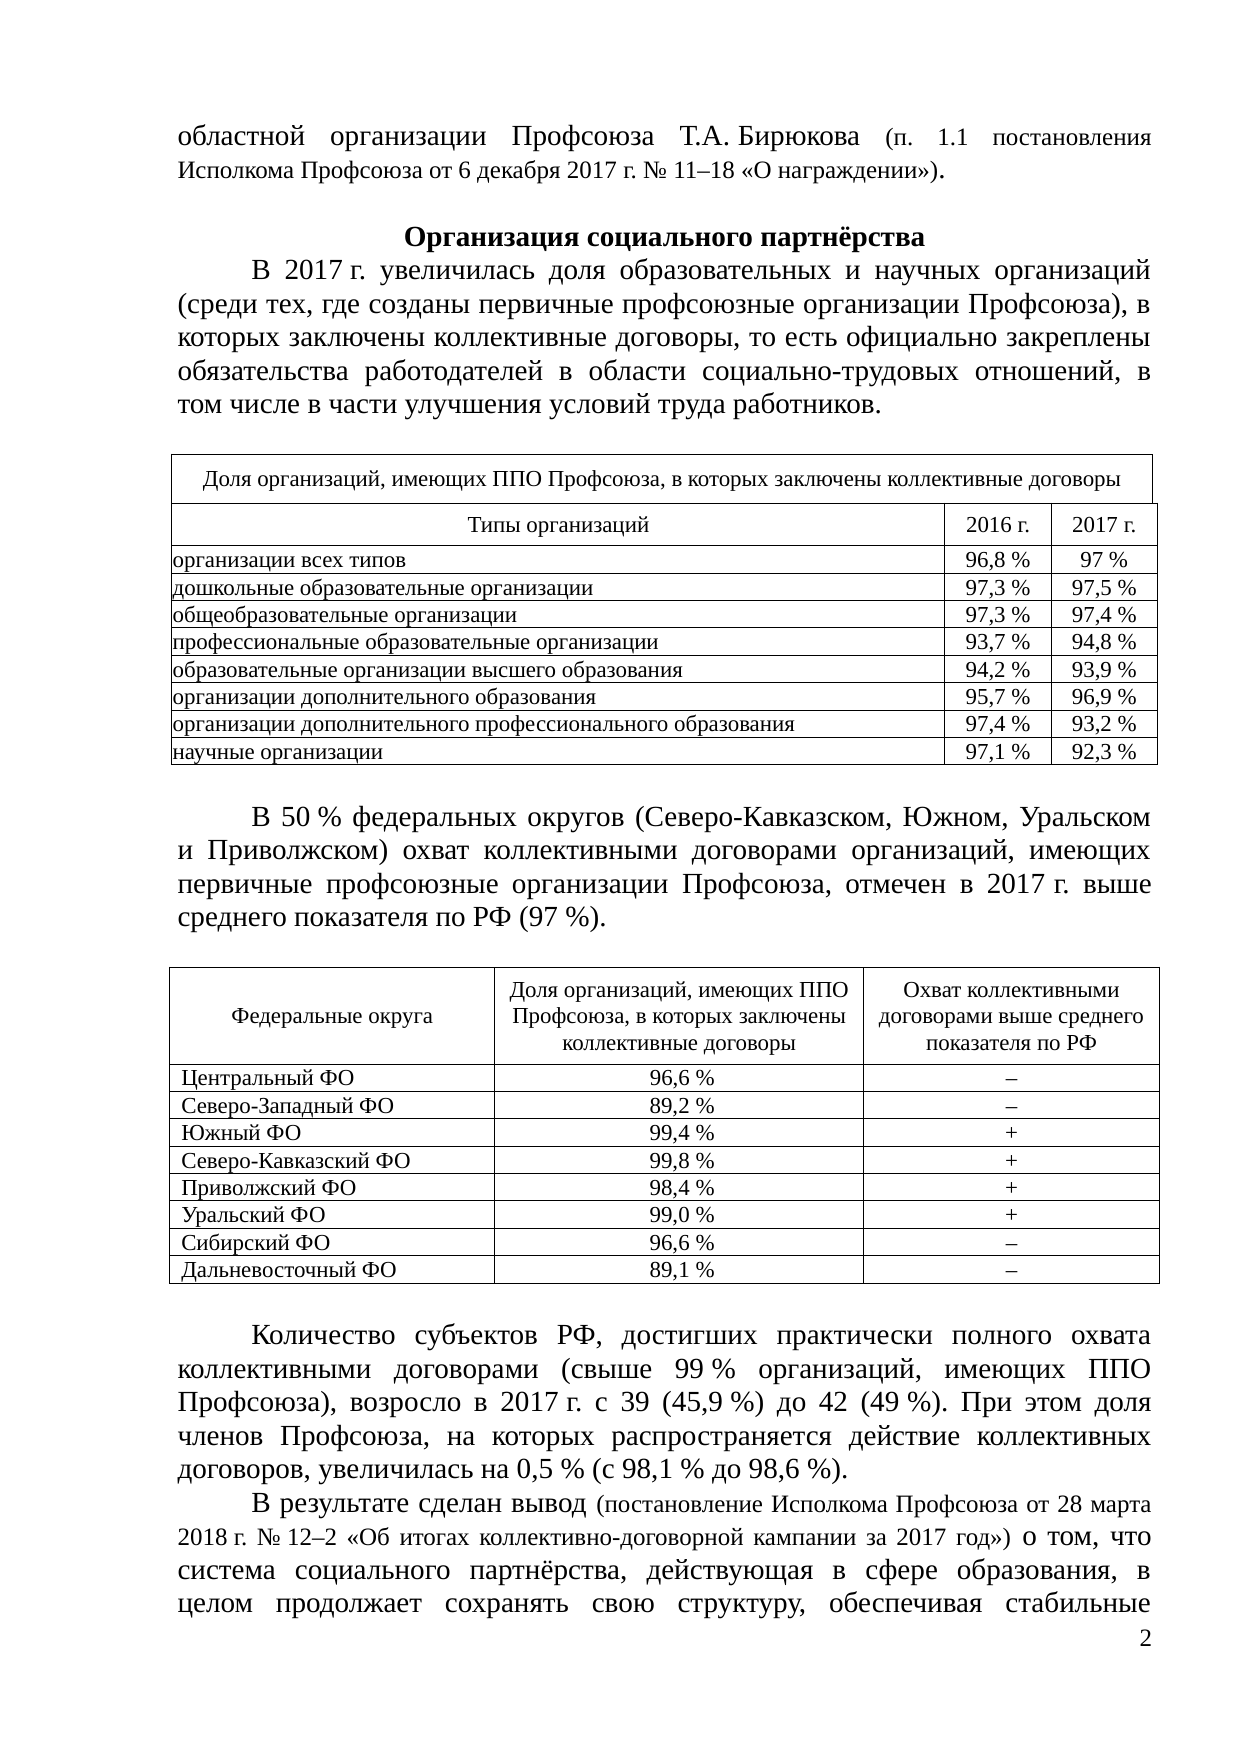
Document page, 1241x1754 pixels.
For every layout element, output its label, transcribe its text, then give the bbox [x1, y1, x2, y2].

table_cell организации всех типов [172, 546, 944, 572]
table_header Доля организаций, имеющих ППО Профсоюза, в которых заключены коллективные договоры [172, 455, 1152, 503]
table_cell 97,3 % [945, 574, 1051, 600]
table_cell Сибирский ФО [170, 1229, 494, 1255]
table_cell 94,2 % [945, 656, 1051, 682]
text В 2017 г. увеличилась доля образовательных и научных организаций (среди тех, где созданы первичные профсоюзные организации Профсоюза), в которых заключены коллективные договоры, то есть официально закреплены обязательства работодателей в области социально-трудовых отношений, в том числе в части улучшения условий труда работников. [177, 252, 1152, 420]
table_cell 99,8 % [495, 1147, 863, 1173]
table_cell 98,4 % [495, 1174, 863, 1200]
table_cell 99,4 % [495, 1119, 863, 1146]
table_cell + [864, 1147, 1159, 1173]
table_cell Южный ФО [170, 1119, 494, 1146]
table_cell 97,4 % [1052, 601, 1157, 627]
table_cell 97 % [1052, 546, 1157, 572]
table_cell организации дополнительного профессионального образования [172, 711, 944, 737]
text Организация социального партнёрства [177, 219, 1152, 252]
table_cell 93,9 % [1052, 656, 1157, 682]
table_cell 2016 г. [945, 504, 1051, 545]
table_cell 95,7 % [945, 683, 1051, 709]
table_cell Приволжский ФО [170, 1174, 494, 1200]
table_cell – [864, 1256, 1159, 1283]
table_cell 99,0 % [495, 1201, 863, 1228]
table_cell 97,4 % [945, 711, 1051, 737]
table_cell 93,2 % [1052, 711, 1157, 737]
table_cell 96,6 % [495, 1065, 863, 1091]
table_cell 2017 г. [1052, 504, 1157, 545]
table_cell – [864, 1092, 1159, 1118]
table_cell Северо-Кавказский ФО [170, 1147, 494, 1173]
table_cell Центральный ФО [170, 1065, 494, 1091]
table_cell – [864, 1229, 1159, 1255]
table_cell 89,1 % [495, 1256, 863, 1283]
table_cell 94,8 % [1052, 628, 1157, 655]
table_cell дошкольные образовательные организации [172, 574, 944, 600]
table_cell Уральский ФО [170, 1201, 494, 1228]
table_cell Дальневосточный ФО [170, 1256, 494, 1283]
table_header Охват коллективными договорами выше среднего показателя по РФ [864, 968, 1159, 1063]
table_cell 92,3 % [1052, 738, 1157, 764]
table_cell образовательные организации высшего образования [172, 656, 944, 682]
text Количество субъектов РФ, достигших практически полного охвата коллективными договорами (свыше 99 % организаций, имеющих ППО Профсоюза), возросло в 2017 г. с 39 (45,9 %) до 42 (49 %). При этом доля членов Профсоюза, на которых распространяется действие коллективных договоров, увеличилась на 0,5 % (с 98,1 % до 98,6 %). [177, 1317, 1152, 1485]
table_cell 93,7 % [945, 628, 1051, 655]
table_cell + [864, 1174, 1159, 1200]
table_cell – [864, 1065, 1159, 1091]
table_header Доля организаций, имеющих ППО Профсоюза, в которых заключены коллективные договоры [495, 968, 863, 1063]
table_cell общеобразовательные организации [172, 601, 944, 627]
table_cell профессиональные образовательные организации [172, 628, 944, 655]
table_cell 97,1 % [945, 738, 1051, 764]
table_cell + [864, 1201, 1159, 1228]
table_cell 97,3 % [945, 601, 1051, 627]
table_cell 97,5 % [1052, 574, 1157, 600]
table_cell научные организации [172, 738, 944, 764]
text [177, 118, 1152, 185]
table_cell Типы организаций [172, 504, 944, 545]
text В 50 % федеральных округов (Северо-Кавказском, Южном, Уральском и Приволжском) охват коллективными договорами организаций, имеющих первичные профсоюзные организации Профсоюза, отмечен в 2017 г. выше среднего показателя по РФ (97 %). [177, 799, 1152, 933]
table_cell + [864, 1119, 1159, 1146]
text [177, 1485, 1152, 1619]
table_header Федеральные округа [170, 968, 494, 1063]
table_cell 96,6 % [495, 1229, 863, 1255]
table_cell организации дополнительного образования [172, 683, 944, 709]
table_cell 96,8 % [945, 546, 1051, 572]
table_cell 96,9 % [1052, 683, 1157, 709]
table_cell Северо-Западный ФО [170, 1092, 494, 1118]
table_header [1153, 454, 1157, 503]
table_cell 89,2 % [495, 1092, 863, 1118]
